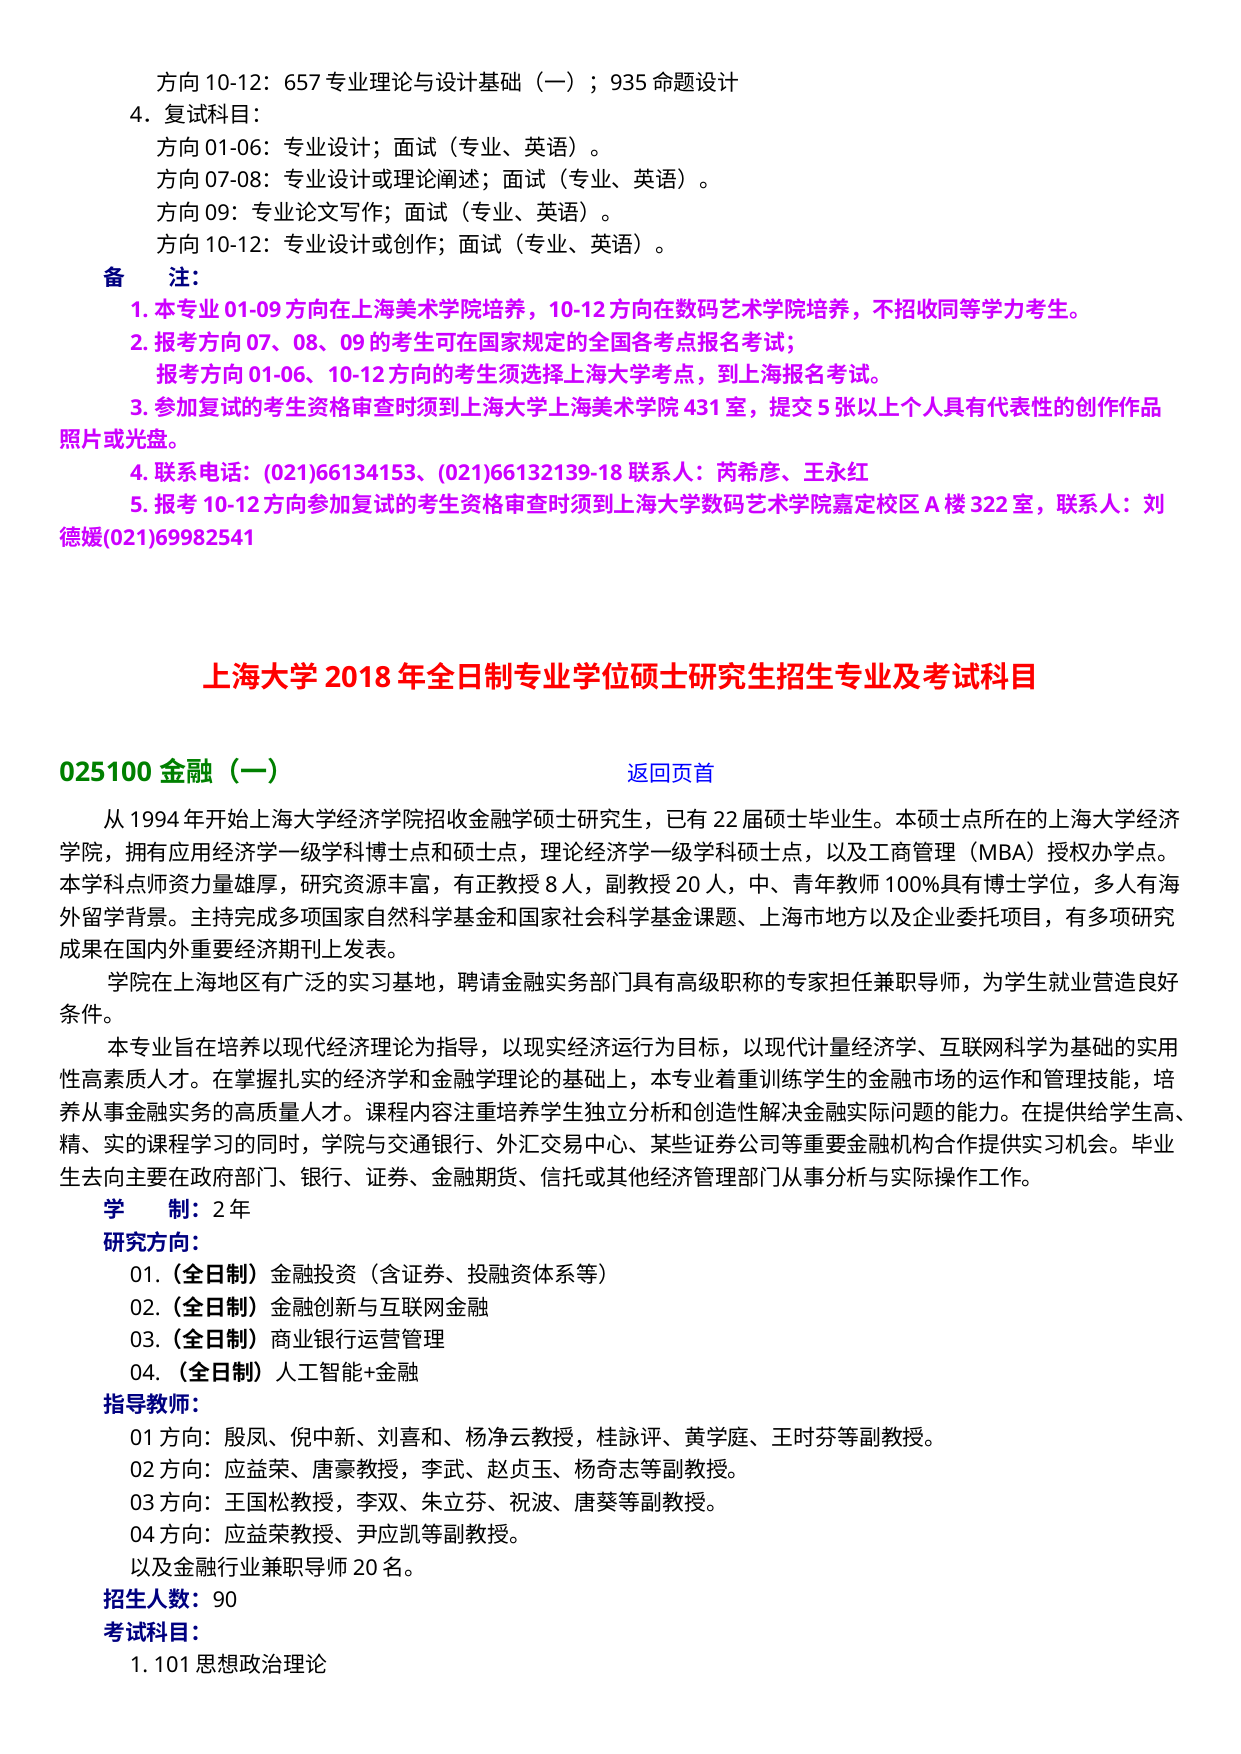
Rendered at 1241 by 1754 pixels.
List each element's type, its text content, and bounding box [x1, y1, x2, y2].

text 上海大学2018年全日制专业学位硕士研究生招生专业及考试科目 [59, 643, 1181, 708]
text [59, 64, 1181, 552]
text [59, 737, 1181, 1679]
